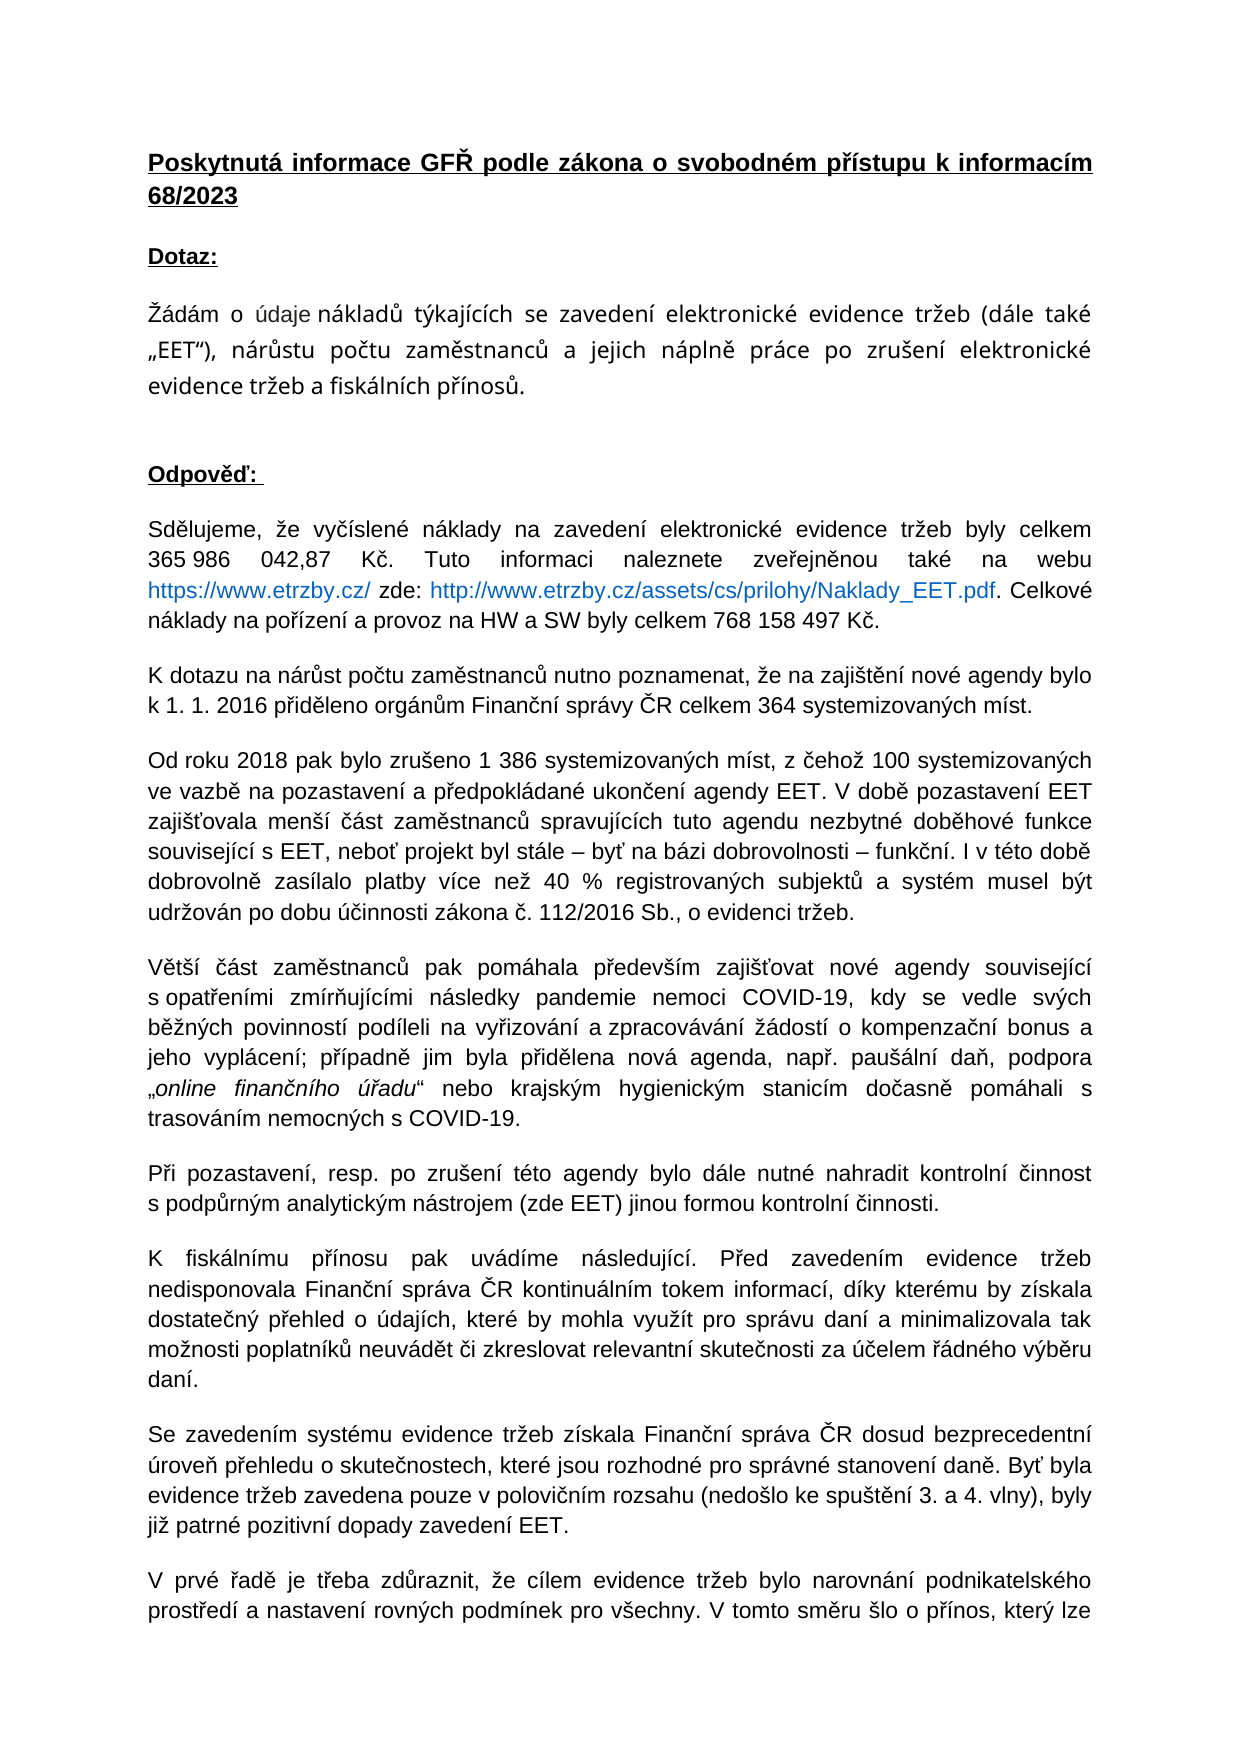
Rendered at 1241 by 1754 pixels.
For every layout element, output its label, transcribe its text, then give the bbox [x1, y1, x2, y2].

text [148, 1567, 1093, 1624]
text Dotaz: [148, 243, 1093, 269]
text Poskytnutá informace GFŘ podle zákona o svobodném přístupu k informacím 68/2023 [148, 148, 1093, 173]
text Větší část zaměstnanců pak pomáhala především zajišťovat nové agendy související s opatřeními zmírňujícími následky pandemie nemoci COVID-19, kdy se vedle svých běžných povinností podíleli na vyřizování a zpracovávání žádostí o kompenzační bonus a jeho vyplácení; případně jim byla přidělena nová agenda, např. paušální daň, podpora „online finančního úřadu“ nebo krajským hygienickým stanicím dočasně pomáhali s trasováním nemocných s COVID-19. [148, 954, 1093, 1131]
text Při pozastavení, resp. po zrušení této agendy bylo dále nutné nahradit kontrolní činnost s podpůrným analytickým nástrojem (zde EET) jinou formou kontrolní činnosti. [148, 1160, 1093, 1217]
text K dotazu na nárůst počtu zaměstnanců nutno poznamenat, že na zajištění nové agendy bylo k 1. 1. 2016 přiděleno orgánům Finanční správy ČR celkem 364 systemizovaných míst. [148, 662, 1093, 719]
text Se zavedením systému evidence tržeb získala Finanční správa ČR dosud bezprecedentní úroveň přehledu o skutečnostech, které jsou rozhodné pro správné stanovení daně. Byť byla evidence tržeb zavedena pouze v polovičním rozsahu (nedošlo ke spuštění 3. a 4. vlny), byly již patrné pozitivní dopady zavedení EET. [148, 1421, 1093, 1538]
text Žádám o údaje nákladů týkajících se zavedení elektronické evidence tržeb (dále také „EET“), nárůstu počtu zaměstnanců a jejich náplně práce po zrušení elektronické evidence tržeb a fiskálních přínosů. [148, 298, 1093, 401]
text Sdělujeme, že vyčíslené náklady na zavedení elektronické evidence tržeb byly celkem 365 986 042,87 Kč. Tuto informaci naleznete zveřejněnou také na webu https://www.etrzby.cz/ zde: http://www.etrzby.cz/assets/cs/prilohy/Naklady_EET.pdf. Celkové náklady na pořízení a provoz na HW a SW byly celkem 768 158 497 Kč. [148, 516, 1093, 633]
text Poskytnutá informace GFŘ podle zákona o svobodném přístupu k informacím 68/2023 [148, 174, 1093, 209]
text K fiskálnímu přínosu pak uvádíme následující. Před zavedením evidence tržeb nedisponovala Finanční správa ČR kontinuálním tokem informací, díky kterému by získala dostatečný přehled o údajích, které by mohla využít pro správu daní a minimalizovala tak možnosti poplatníků neuvádět či zkreslovat relevantní skutečnosti za účelem řádného výběru daní. [148, 1245, 1093, 1393]
text Od roku 2018 pak bylo zrušeno 1 386 systemizovaných míst, z čehož 100 systemizovaných ve vazbě na pozastavení a předpokládané ukončení agendy EET. V době pozastavení EET zajišťovala menší část zaměstnanců spravujících tuto agendu nezbytné doběhové funkce související s EET, neboť projekt byl stále – byť na bázi dobrovolnosti – funkční. I v této době dobrovolně zasílalo platby více než 40 % registrovaných subjektů a systém musel být udržován po dobu účinnosti zákona č. 112/2016 Sb., o evidenci tržeb. [148, 747, 1093, 925]
text Odpověď: [148, 461, 1093, 487]
